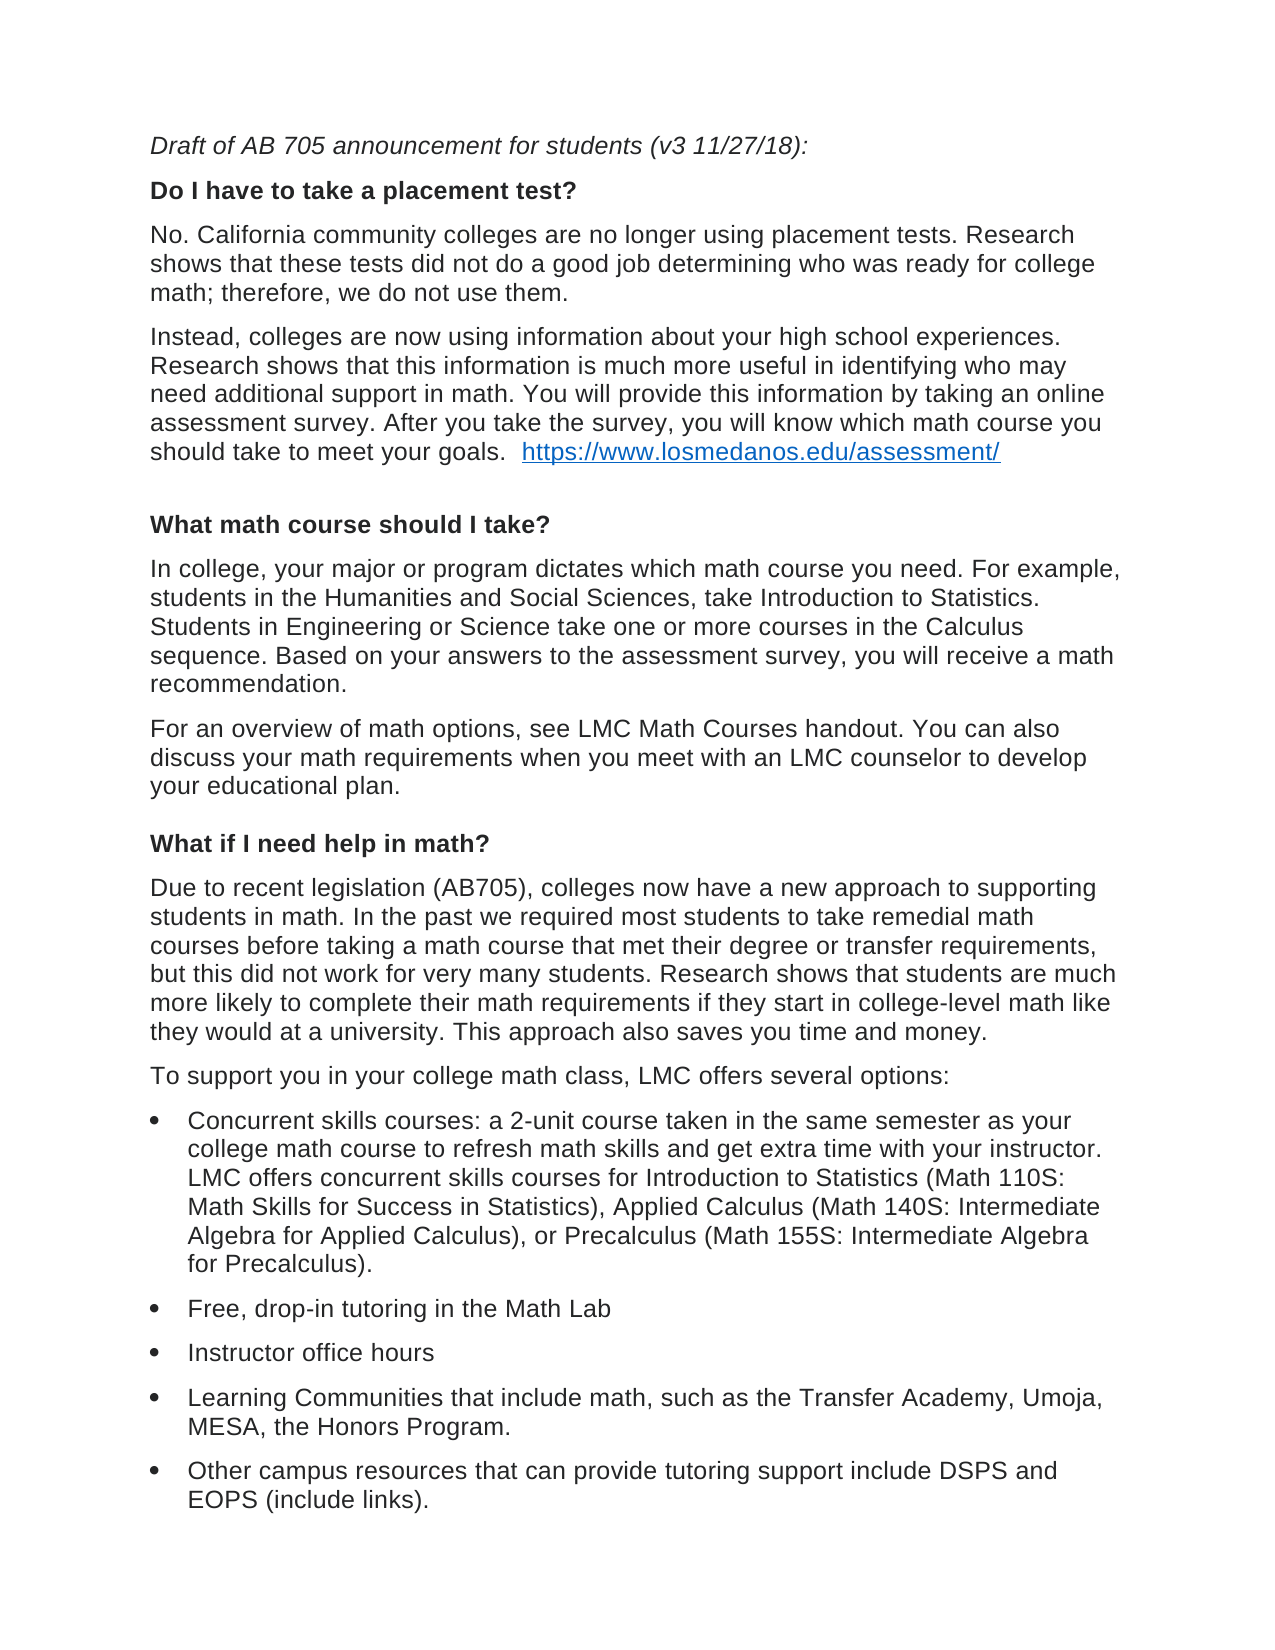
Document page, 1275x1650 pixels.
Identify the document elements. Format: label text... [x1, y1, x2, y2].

list Learning Communities that include math, such as the Transfer Academy, Umoja, MESA, the Honors Program. [150, 1383, 1125, 1440]
text For an overview of math options, see LMC Math Courses handout. You can also discuss your math requirements when you meet with an LMC counselor to develop your educational plan. What if I need help in math? [150, 714, 1125, 857]
text Instead, colleges are now using information about your high school experiences. Research shows that this information is much more useful in identifying who may need additional support in math. You will provide this information by taking an online assessment survey. After you take the survey, you will know which math course you should take to meet your goals. https://www.losmedanos.edu/assessment/ [150, 322, 1125, 466]
text Draft of AB 705 announcement for students (v3 11/27/18): [150, 131, 1125, 160]
text Due to recent legislation (AB705), colleges now have a new approach to supporting students in math. In the past we required most students to take remedial math courses before taking a math course that met their degree or transfer requirements, but this did not work for very many students. Research shows that students are much more likely to complete their math requirements if they start in college-level math like they would at a university. This approach also saves you time and money. [150, 873, 1125, 1046]
text No. California community colleges are no longer using placement tests. Research shows that these tests did not do a good job determining who was ready for college math; therefore, we do not use them. [150, 220, 1125, 306]
list Concurrent skills courses: a 2-unit course taken in the same semester as your college math course to refresh math skills and get extra time with your instructor. LMC offers concurrent skills courses for Introduction to Statistics (Math 110S: Math Skills for Success in Statistics), Applied Calculus (Math 140S: Intermediate Algebra for Applied Calculus), or Precalculus (Math 155S: Intermediate Algebra for Precalculus). [150, 1106, 1125, 1278]
list Free, drop-in tutoring in the Math Lab [150, 1294, 1125, 1323]
text To support you in your college math class, LMC offers several options: [150, 1061, 1125, 1090]
text Do I have to take a placement test? [150, 176, 1125, 204]
list Instructor office hours [150, 1338, 1125, 1367]
text In college, your major or program dictates which math course you need. For example, students in the Humanities and Social Sciences, take Introduction to Statistics. Students in Engineering or Science take one or more courses in the Calculus sequence. Based on your answers to the assessment survey, you will receive a math recommendation. [150, 554, 1125, 698]
text What math course should I take? [150, 481, 1125, 539]
list Other campus resources that can provide tutoring support include DSPS and EOPS (include links). [150, 1456, 1125, 1514]
